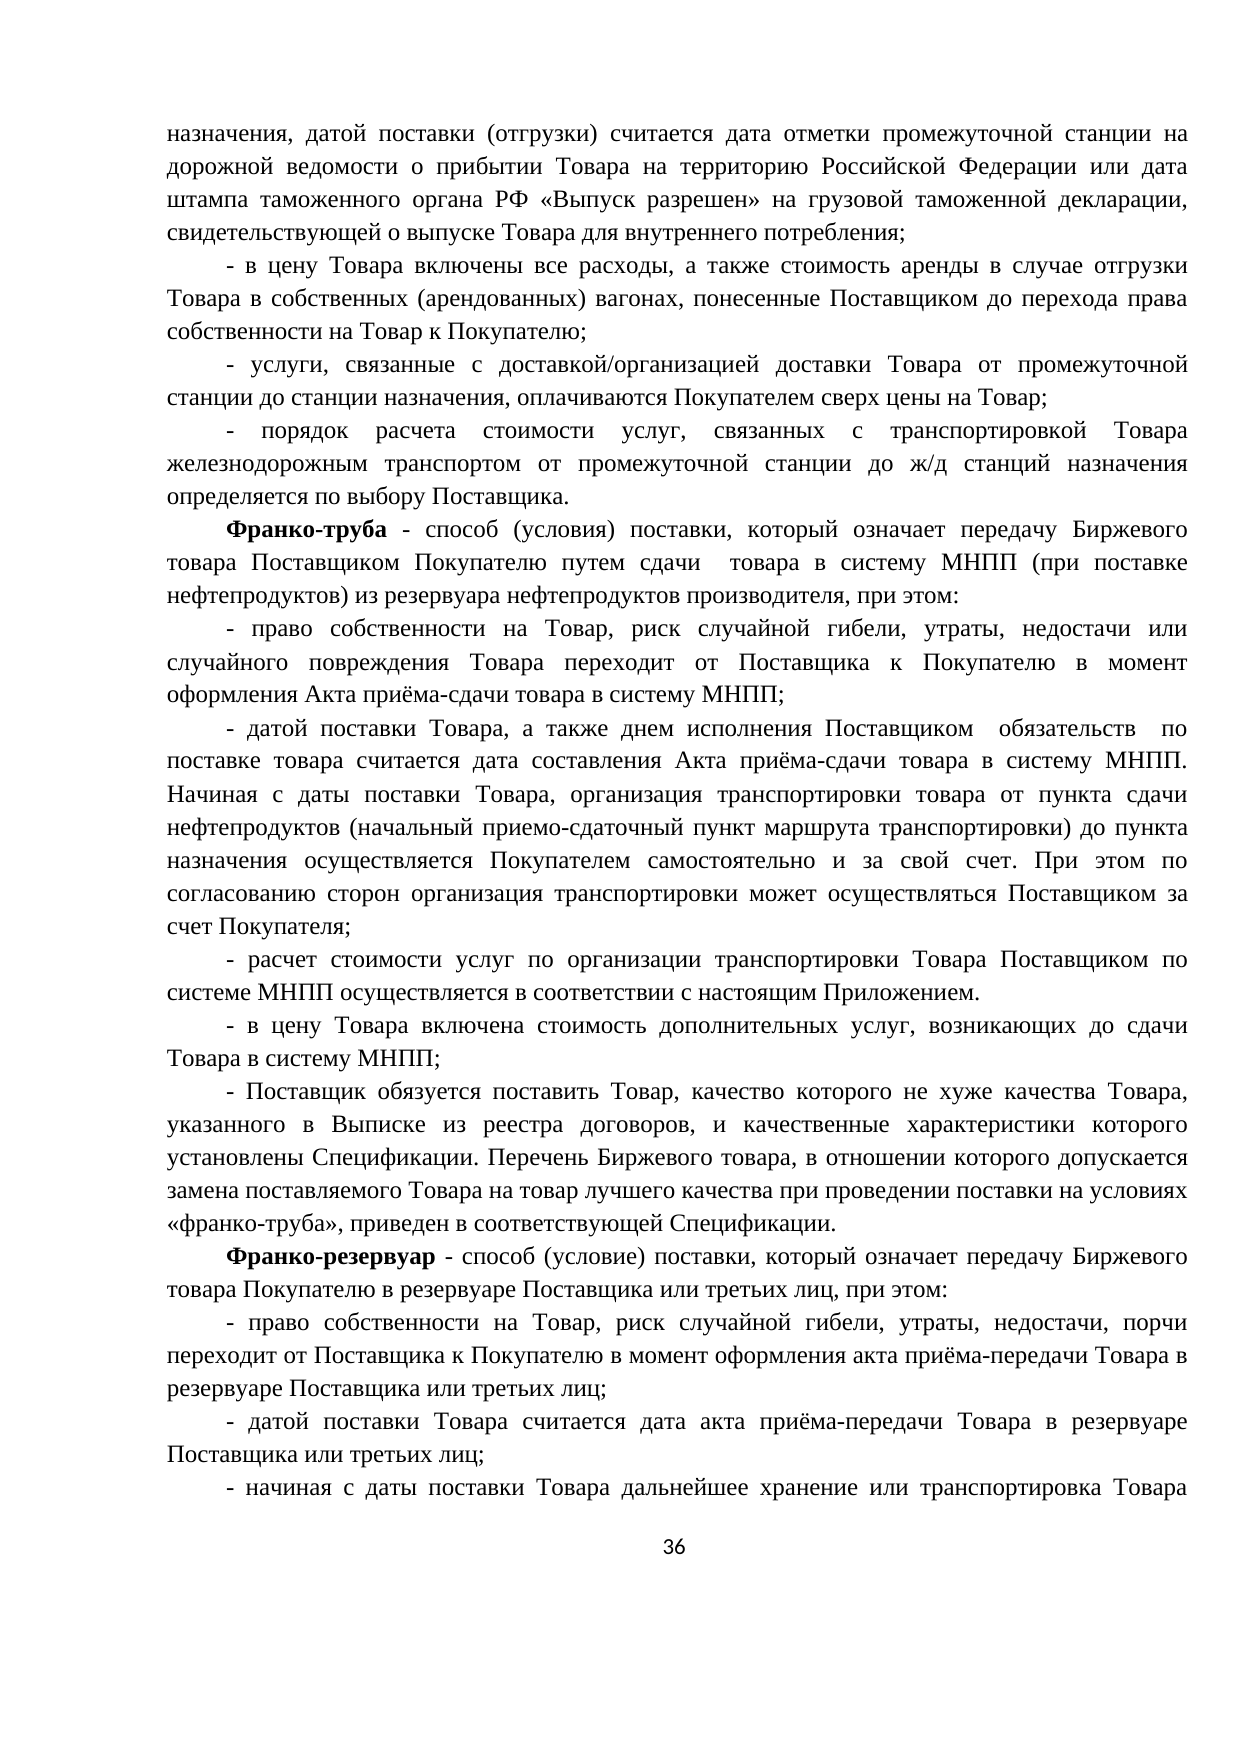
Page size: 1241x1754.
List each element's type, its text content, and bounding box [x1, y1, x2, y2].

text - в цену Товара включена стоимость дополнительных услуг, возникающих до сдачи Товара в систему МНПП; [167, 1010, 1189, 1072]
text - датой поставки Товара, а также днем исполнения Поставщиком обязательств по поставке товара считается дата составления Акта приёма-сдачи товара в систему МНПП. Начиная с даты поставки Товара, организация транспортировки товара от пункта сдачи нефтепродуктов (начальный приемо-сдаточный пункт маршрута транспортировки) до пункта назначения осуществляется Покупателем самостоятельно и за свой счет. При этом по согласованию сторон организация транспортировки может осуществляться Поставщиком за счет Покупателя; [167, 713, 1189, 939]
text - порядок расчета стоимости услуг, связанных с транспортировкой Товара железнодорожным транспортом от промежуточной станции до ж/д станций назначения определяется по выбору Поставщика. [167, 415, 1189, 510]
text - расчет стоимости услуг по организации транспортировки Товара Поставщиком по системе МНПП осуществляется в соответствии с настоящим Приложением. [167, 944, 1189, 1006]
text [167, 1472, 1189, 1501]
text - датой поставки Товара считается дата акта приёма-передачи Товара в резервуаре Поставщика или третьих лиц; [167, 1406, 1189, 1468]
text - услуги, связанные с доставкой/организацией доставки Товара от промежуточной станции до станции назначения, оплачиваются Покупателем сверх цены на Товар; [167, 349, 1189, 411]
text Франко-труба - способ (условия) поставки, который означает передачу Биржевого товара Поставщиком Покупателю путем сдачи товара в систему МНПП (при поставке нефтепродуктов) из резервуара нефтепродуктов производителя, при этом: [167, 514, 1189, 609]
text - в цену Товара включены все расходы, а также стоимость аренды в случае отгрузки Товара в собственных (арендованных) вагонах, понесенные Поставщиком до перехода права собственности на Товар к Покупателю; [167, 250, 1189, 345]
text - право собственности на Товар, риск случайной гибели, утраты, недостачи, порчи переходит от Поставщика к Покупателю в момент оформления акта приёма-передачи Товара в резервуаре Поставщика или третьих лиц; [167, 1307, 1189, 1402]
text - Поставщик обязуется поставить Товар, качество которого не хуже качества Товара, указанного в Выписке из реестра договоров, и качественные характеристики которого установлены Спецификации. Перечень Биржевого товара, в отношении которого допускается замена поставляемого Товара на товар лучшего качества при проведении поставки на условиях «франко-труба», приведен в соответствующей Спецификации. [167, 1076, 1189, 1237]
text - право собственности на Товар, риск случайной гибели, утраты, недостачи или случайного повреждения Товара переходит от Поставщика к Покупателю в момент оформления Акта приёма-сдачи товара в систему МНПП; [167, 613, 1189, 708]
text Франко-резервуар - способ (условие) поставки, который означает передачу Биржевого товара Покупателю в резервуаре Поставщика или третьих лиц, при этом: [167, 1241, 1189, 1303]
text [167, 118, 1189, 246]
